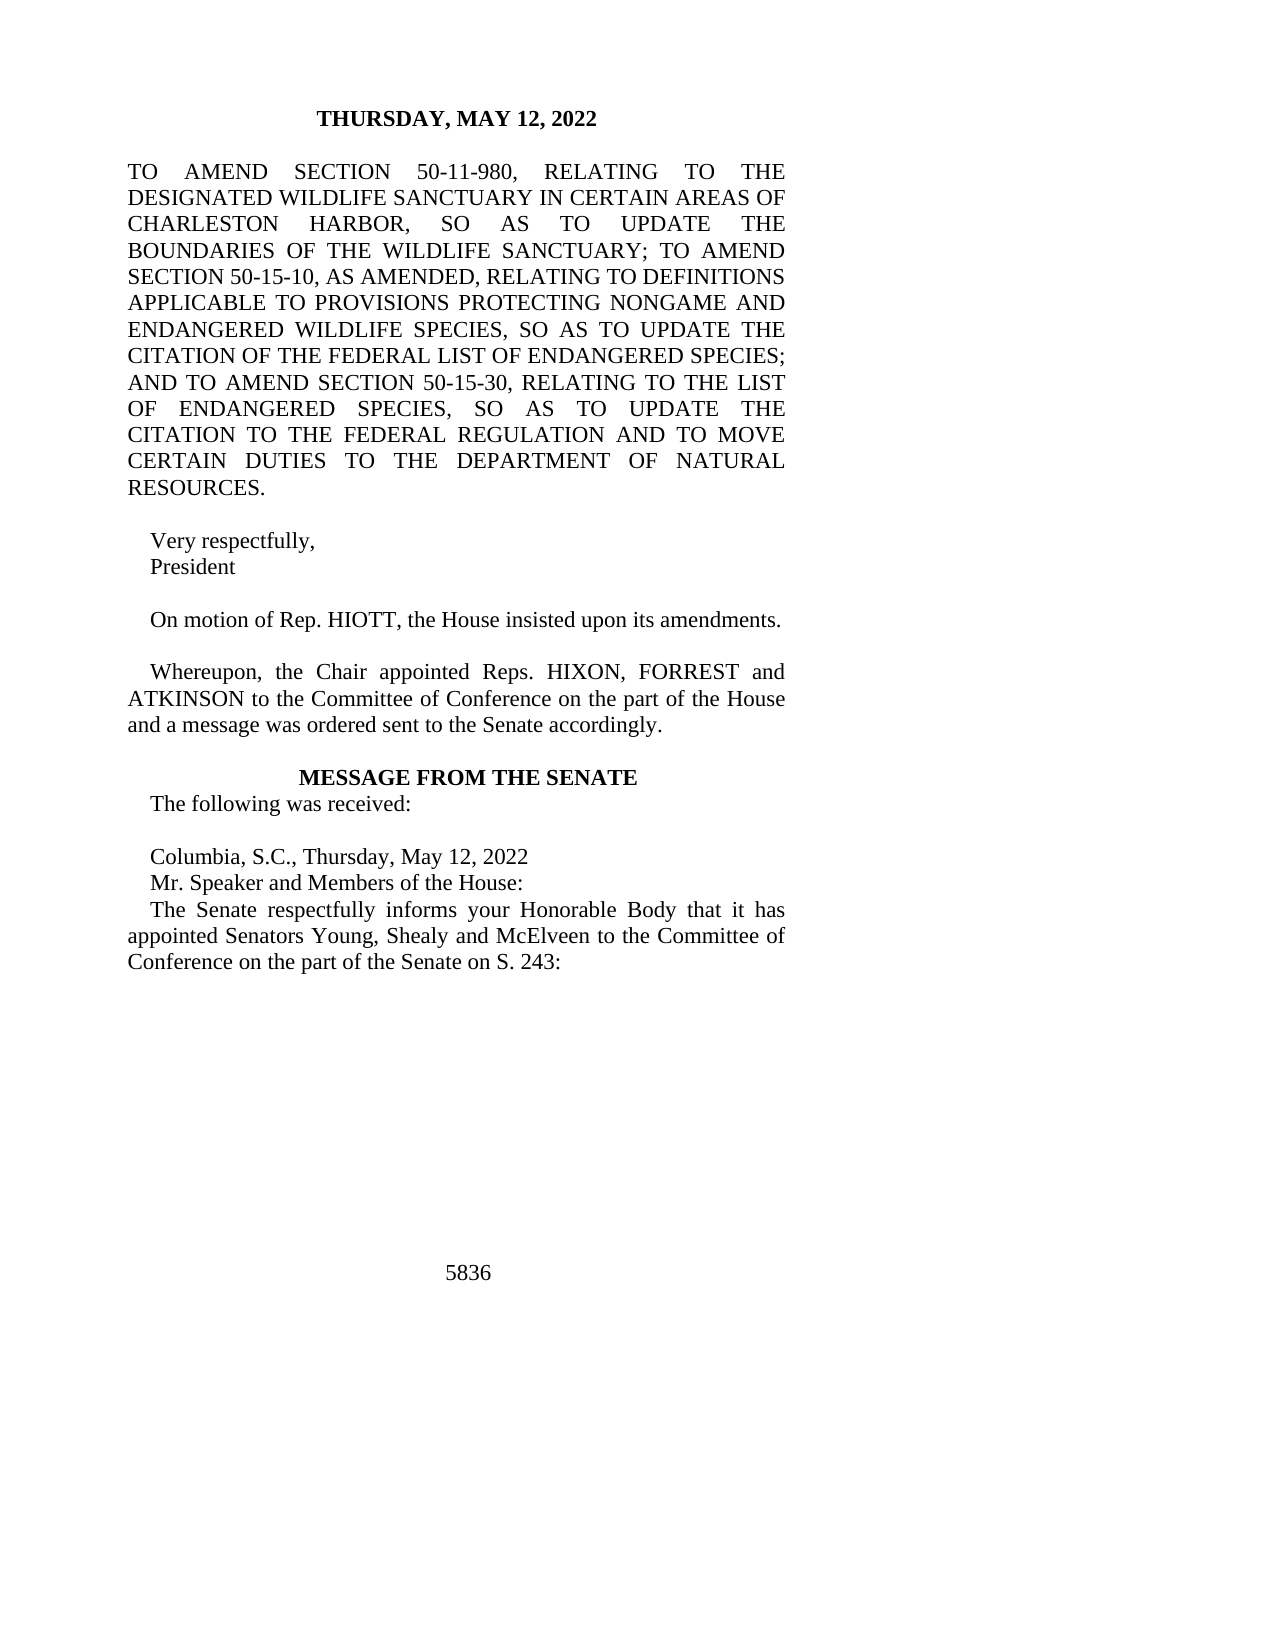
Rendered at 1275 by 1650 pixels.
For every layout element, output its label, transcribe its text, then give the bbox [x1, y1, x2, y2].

text On motion of Rep. HIOTT, the House insisted upon its amendments. [127, 606, 786, 632]
text Mr. Speaker and Members of the House: [127, 869, 786, 896]
text Very respectfully, [127, 527, 786, 553]
text The Senate respectfully informs your Honorable Body that it has appointed Senators Young, Shealy and McElveen to the Committee of Conference on the part of the Senate on S. 243: [127, 896, 786, 975]
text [127, 158, 786, 500]
text Columbia, S.C., Thursday, May 12, 2022 [127, 843, 786, 869]
text Whereupon, the Chair appointed Reps. HIXON, FORREST and ATKINSON to the Committee of Conference on the part of the House and a message was ordered sent to the Senate accordingly. [127, 658, 786, 737]
text President [127, 553, 786, 579]
text The following was received: [127, 790, 786, 817]
text MESSAGE FROM THE SENATE [127, 764, 786, 790]
